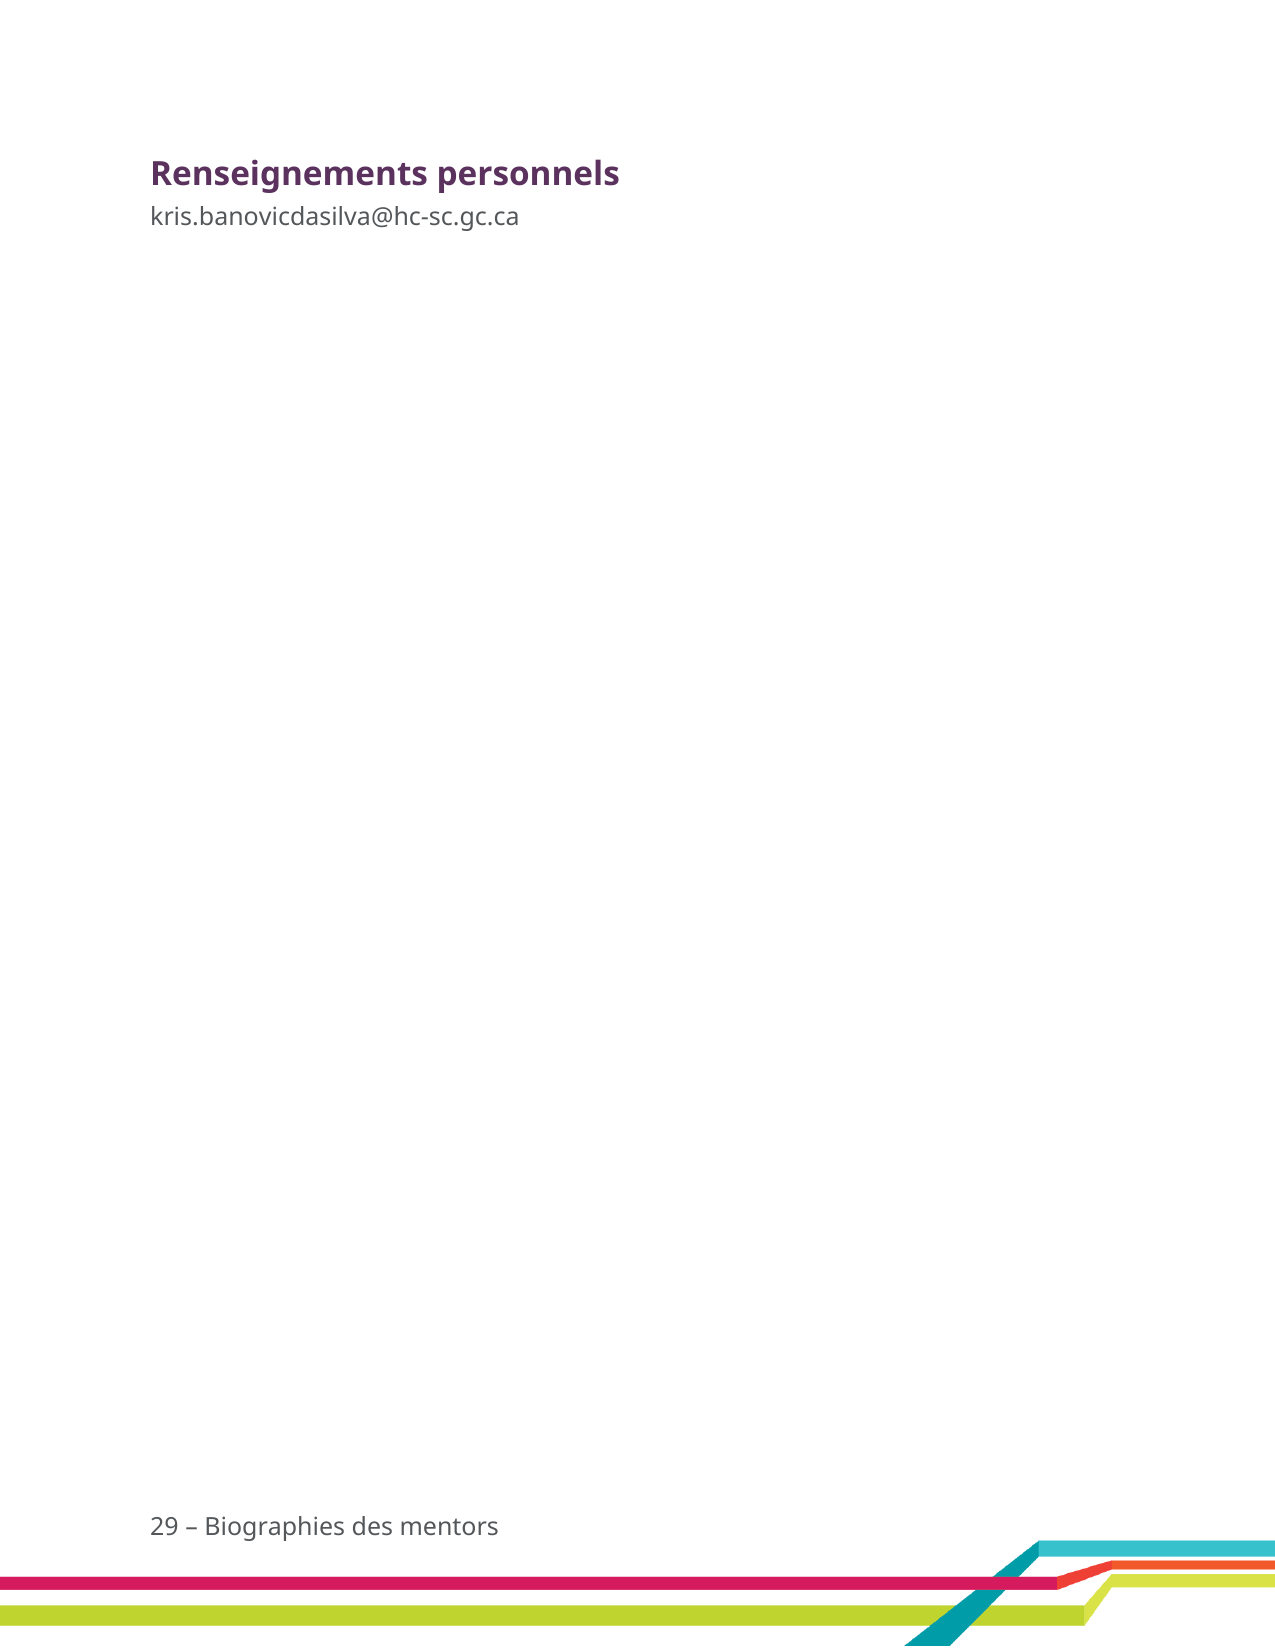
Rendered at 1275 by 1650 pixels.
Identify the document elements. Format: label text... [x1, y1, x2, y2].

picture [0, 1540, 1275, 1646]
subtitle Renseignements personnels [150, 150, 1125, 195]
text kris.banovicdasilva@hc-sc.gc.ca [150, 199, 1125, 233]
